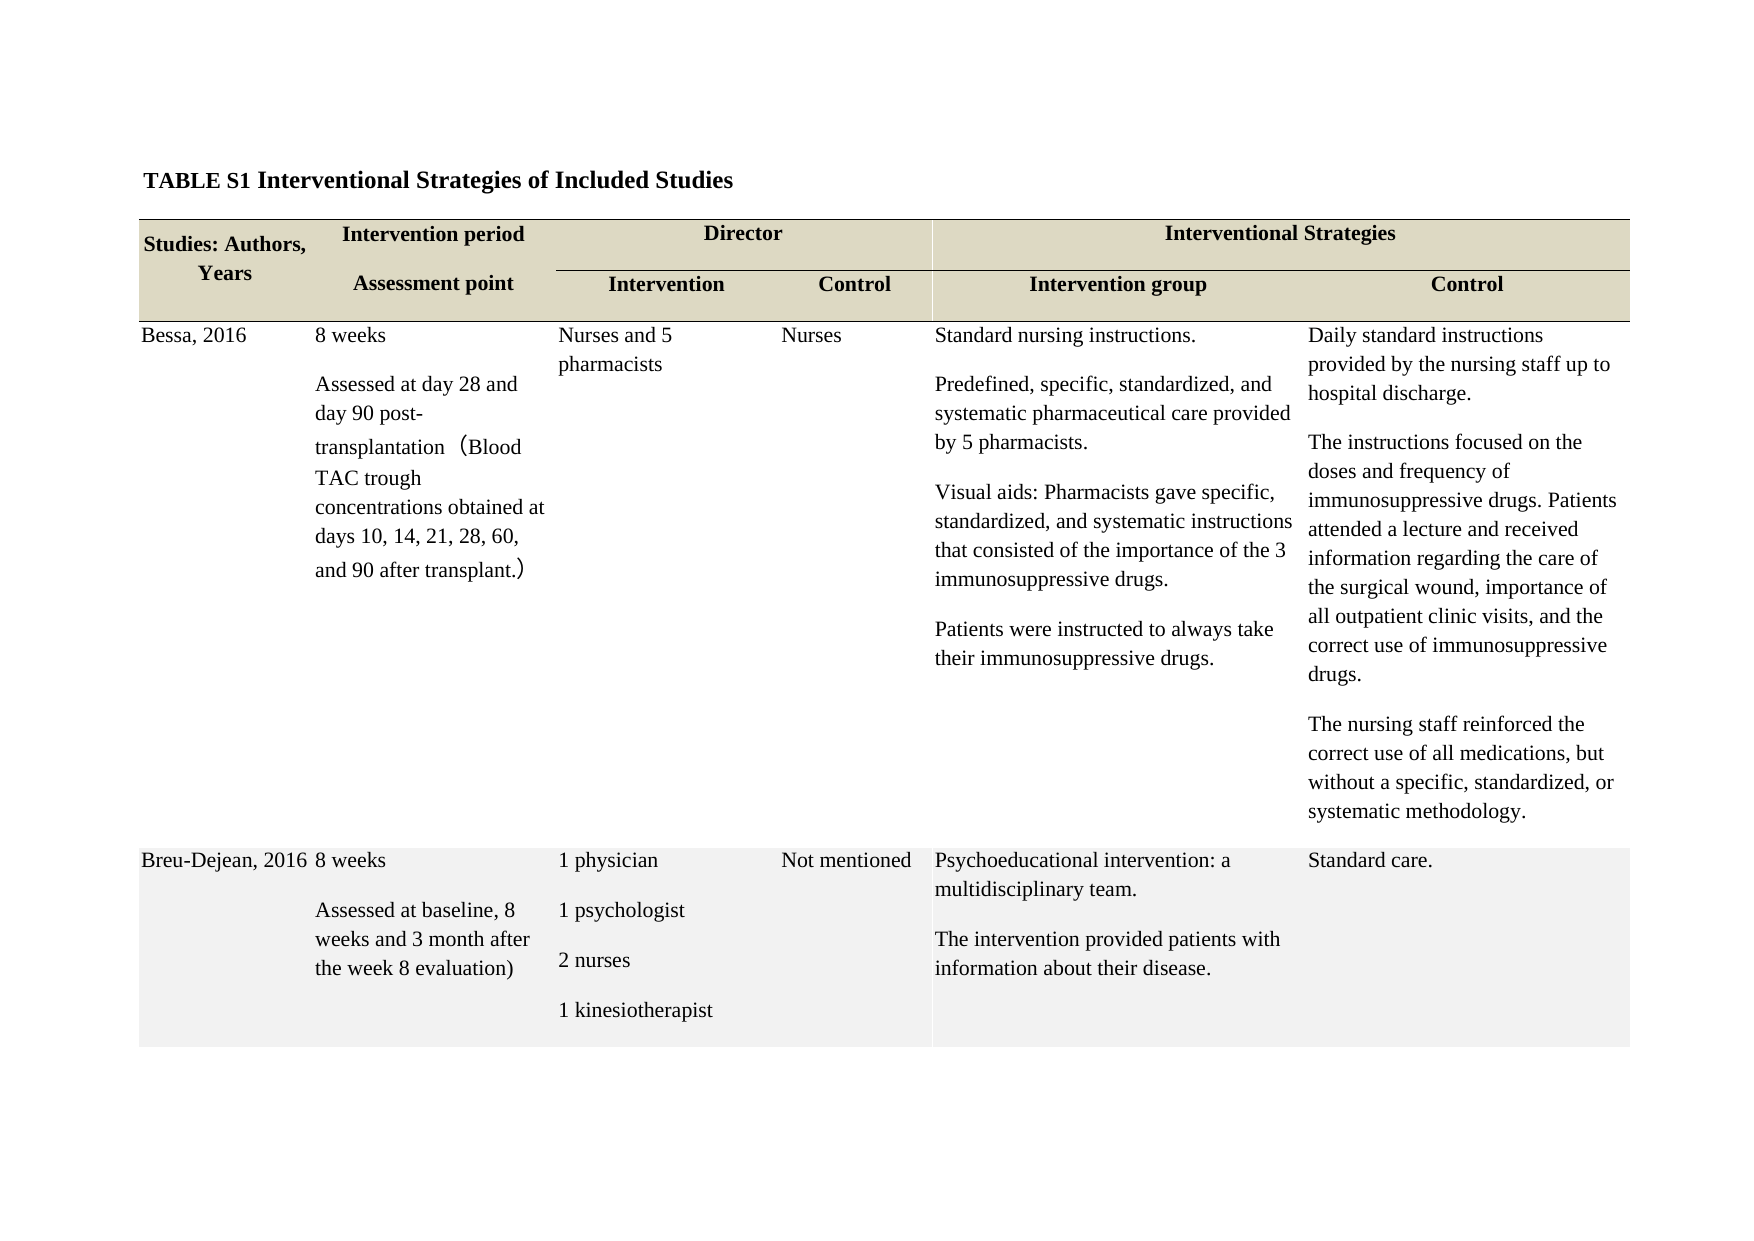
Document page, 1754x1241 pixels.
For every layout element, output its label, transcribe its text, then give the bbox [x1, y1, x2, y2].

text TABLE S1 Interventional Strategies of Included Studies [143, 165, 1611, 194]
table_cell Standard nursing instructions. Predefined, specific, standardized, and systematic pharmaceutical care provided by 5 pharmacists. Visual aids: Pharmacists gave specific, standardized, and systematic instructions that consisted of the importance of the 3 immunosuppressive drugs. Patients were instructed to always take their immunosuppressive drugs. [933, 322, 1306, 847]
table_header Director [556, 220, 932, 270]
table_header Intervention period Assessment point [313, 220, 556, 321]
table_header Interventional Strategies [933, 220, 1630, 270]
table_header Studies: Authors, Years [139, 220, 313, 321]
table_cell Not mentioned [779, 848, 932, 1047]
table_cell Intervention group [933, 271, 1306, 321]
table_cell Nurses and 5 pharmacists [556, 322, 779, 847]
table_cell Control [779, 271, 932, 321]
table_cell Intervention [556, 271, 779, 321]
table_cell Nurses [779, 322, 932, 847]
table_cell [313, 848, 556, 1047]
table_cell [556, 848, 779, 1047]
table_cell Breu-Dejean, 2016 [139, 848, 313, 1047]
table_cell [933, 848, 1306, 1047]
table_cell Standard care. [1306, 848, 1630, 1047]
table_cell Bessa, 2016 [139, 322, 313, 847]
table_cell 8 weeks Assessed at day 28 and day 90 post-transplantation（Blood TAC trough concentrations obtained at days 10, 14, 21, 28, 60, and 90 after transplant.） [313, 322, 556, 847]
table_cell Daily standard instructions provided by the nursing staff up to hospital discharge. The instructions focused on the doses and frequency of immunosuppressive drugs. Patients attended a lecture and received information regarding the care of the surgical wound, importance of all outpatient clinic visits, and the correct use of immunosuppressive drugs. The nursing staff reinforced the correct use of all medications, but without a specific, standardized, or systematic methodology. [1306, 322, 1630, 847]
table_cell Control [1306, 271, 1630, 321]
